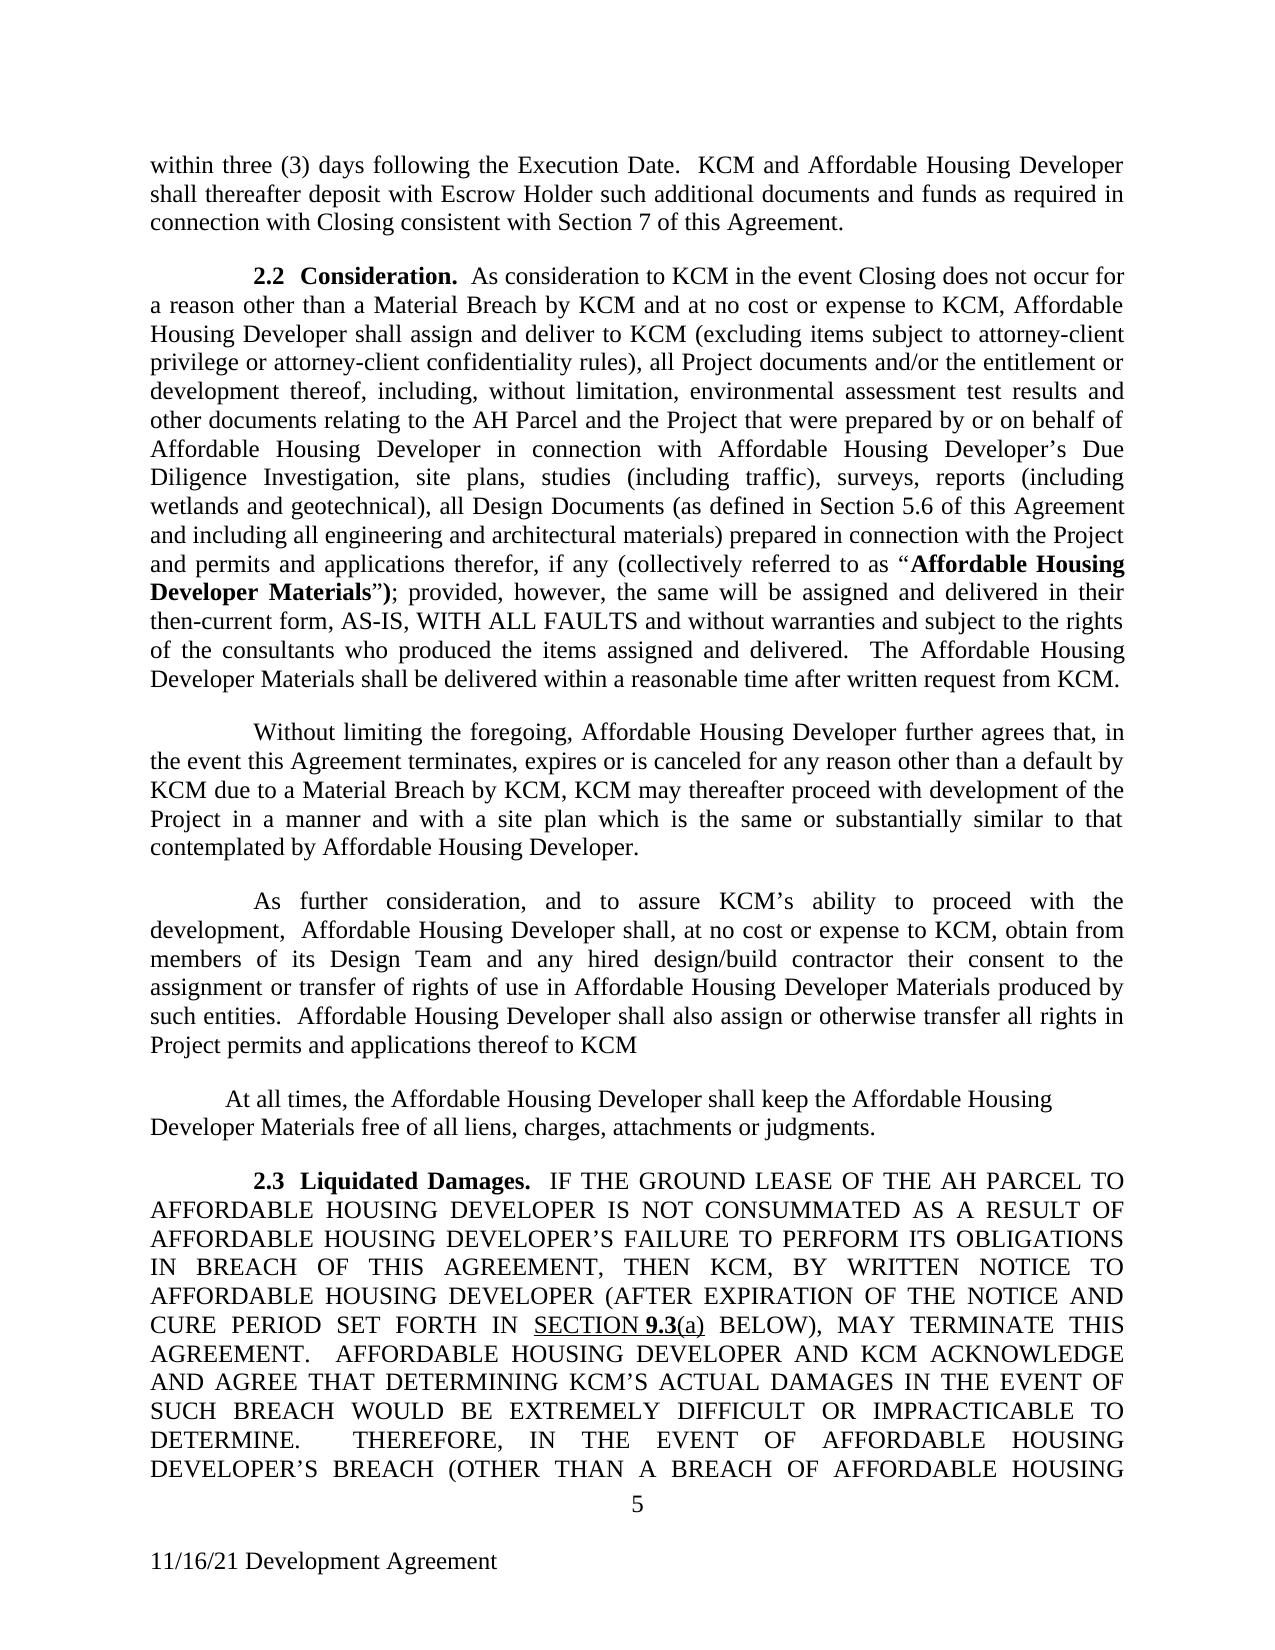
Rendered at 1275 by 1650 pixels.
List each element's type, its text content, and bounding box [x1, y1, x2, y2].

text At all times, the Affordable Housing Developer shall keep the Affordable Housing Developer Materials free of all liens, charges, attachments or judgments. [150, 1084, 1125, 1141]
list 2.2 Consideration. As consideration to KCM in the event Closing does not occur for a reason other than a Material Breach by KCM and at no cost or expense to KCM, Affordable Housing Developer shall assign and deliver to KCM (excluding items subject to attorney-client privilege or attorney-client confidentiality rules), all Project documents and/or the entitlement or development thereof, including, without limitation, environmental assessment test results and other documents relating to the AH Parcel and the Project that were prepared by or on behalf of Affordable Housing Developer in connection with Affordable Housing Developer’s Due Diligence Investigation, site plans, studies (including traffic), surveys, reports (including wetlands and geotechnical), all Design Documents (as defined in Section 5.6 of this Agreement and including all engineering and architectural materials) prepared in connection with the Project and permits and applications therefor, if any (collectively referred to as “Affordable Housing Developer Materials”); provided, however, the same will be assigned and delivered in their then-current form, AS-IS, WITH ALL FAULTS and without warranties and subject to the rights of the consultants who produced the items assigned and delivered. The Affordable Housing Developer Materials shall be delivered within a reasonable time after written request from KCM. [150, 261, 1125, 692]
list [150, 1166, 1125, 1482]
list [150, 150, 1125, 236]
list As further consideration, and to assure KCM’s ability to proceed with the development, Affordable Housing Developer shall, at no cost or expense to KCM, obtain from members of its Design Team and any hired design/build contractor their consent to the assignment or transfer of rights of use in Affordable Housing Developer Materials produced by such entities. Affordable Housing Developer shall also assign or otherwise transfer all rights in Project permits and applications thereof to KCM [150, 886, 1125, 1059]
list Without limiting the foregoing, Affordable Housing Developer further agrees that, in the event this Agreement terminates, expires or is canceled for any reason other than a default by KCM due to a Material Breach by KCM, KCM may thereafter proceed with development of the Project in a manner and with a site plan which is the same or substantially similar to that contemplated by Affordable Housing Developer. [150, 717, 1125, 861]
